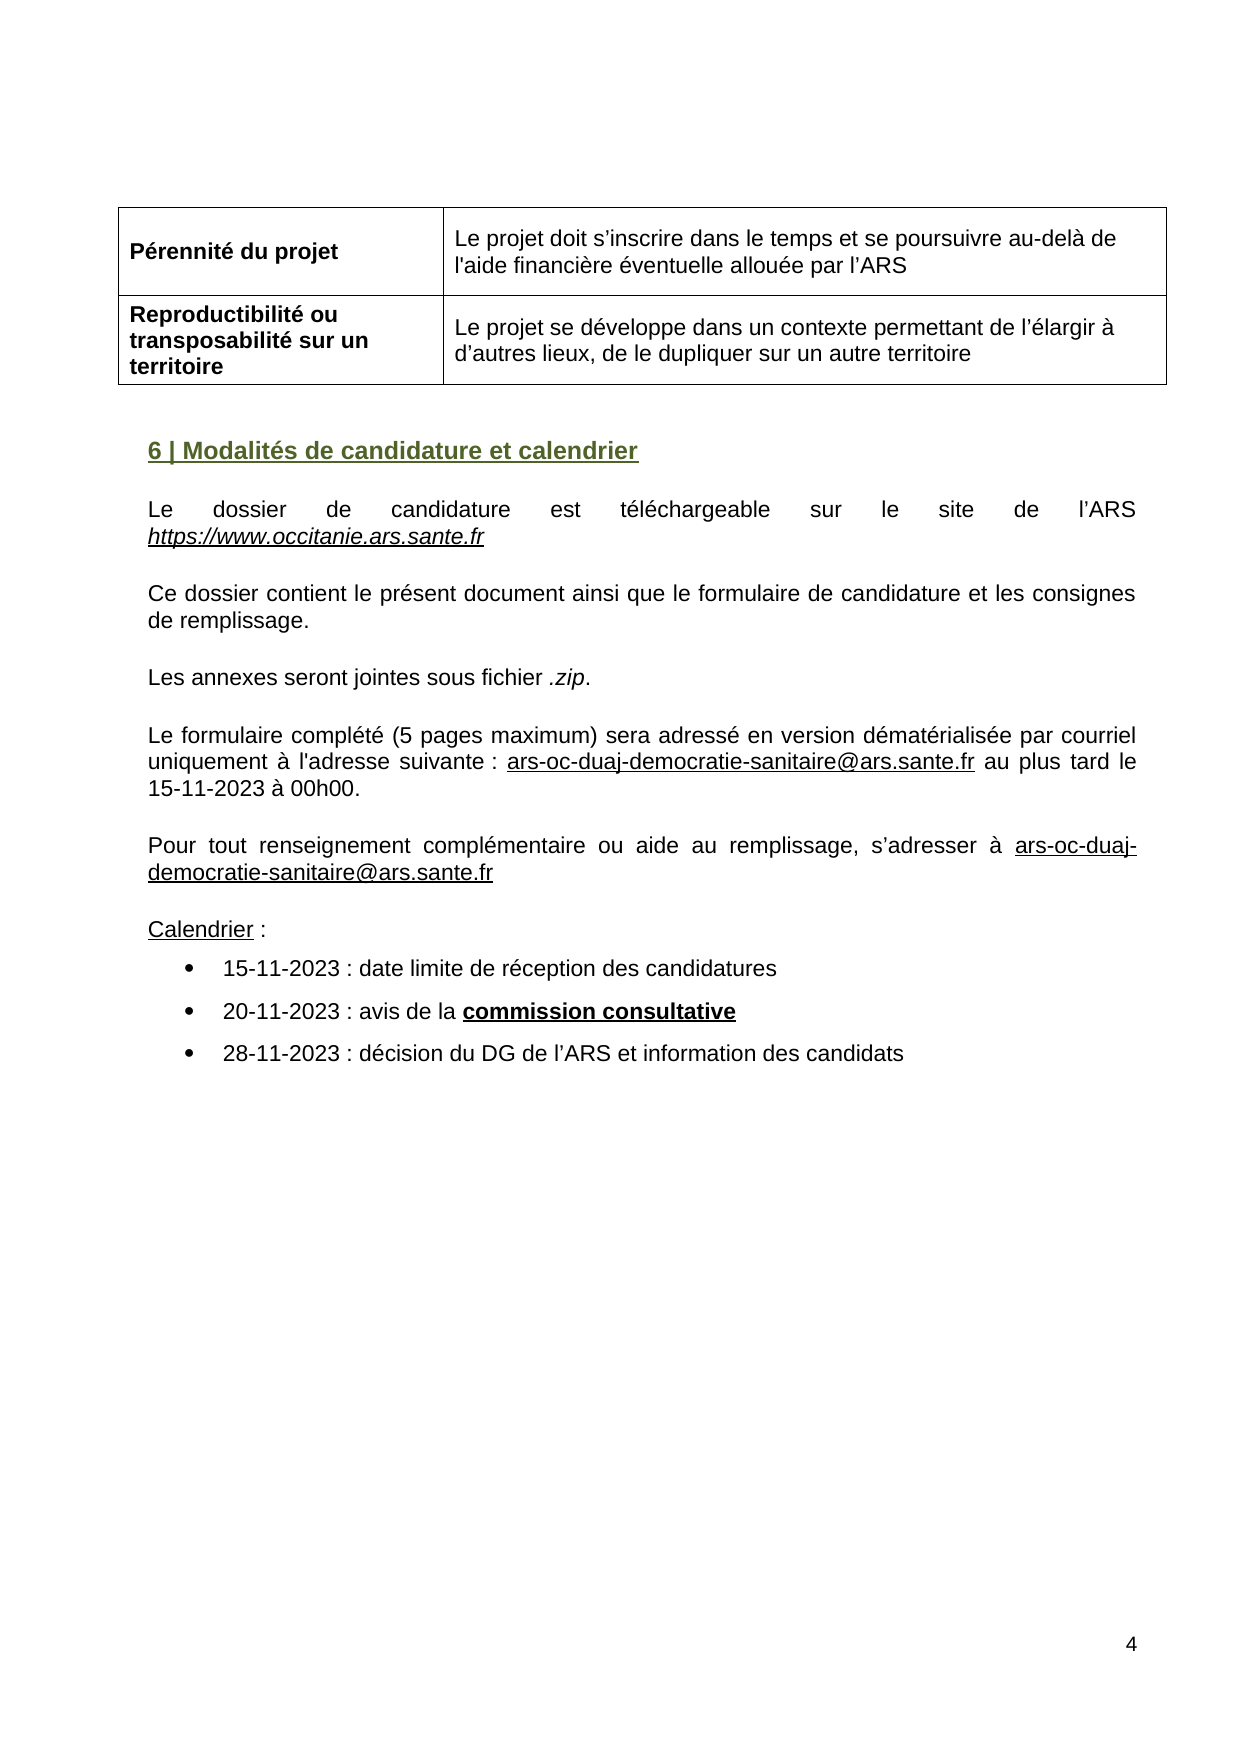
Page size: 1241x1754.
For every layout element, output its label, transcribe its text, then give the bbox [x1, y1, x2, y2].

text Pour tout renseignement complémentaire ou aide au remplissage, s’adresser à ars-oc-duaj-democratie-sanitaire@ars.sante.fr [148, 832, 1137, 885]
table_cell Pérennité du projet [119, 208, 443, 295]
table_cell Le projet se développe dans un contexte permettant de l’élargir à d’autres lieux, de le dupliquer sur un autre territoire [444, 296, 1166, 384]
list 28-11-2023 : décision du DG de l’ARS et information des candidats [185, 1040, 1137, 1067]
text Calendrier : [148, 916, 1137, 942]
list 20-11-2023 : avis de la commission consultative [185, 998, 1137, 1024]
text Le dossier de candidature est téléchargeable sur le site de l’ARS https://www.occitanie.ars.sante.fr [148, 496, 1137, 549]
text 6 | Modalités de candidature et calendrier [148, 436, 1137, 465]
text Le formulaire complété (5 pages maximum) sera adressé en version dématérialisée par courriel uniquement à l'adresse suivante : ars-oc-duaj-democratie-sanitaire@ars.sante.fr au plus tard le 15-11-2023 à 00h00. [148, 722, 1137, 801]
table_cell Reproductibilité ou transposabilité sur un territoire [119, 296, 443, 384]
text Ce dossier contient le présent document ainsi que le formulaire de candidature et les consignes de remplissage. [148, 580, 1137, 633]
text Les annexes seront jointes sous fichier .zip. [148, 664, 1137, 691]
list 15-11-2023 : date limite de réception des candidatures [185, 955, 1137, 981]
table_cell Le projet doit s’inscrire dans le temps et se poursuivre au-delà de l'aide financière éventuelle allouée par l’ARS [444, 208, 1166, 295]
